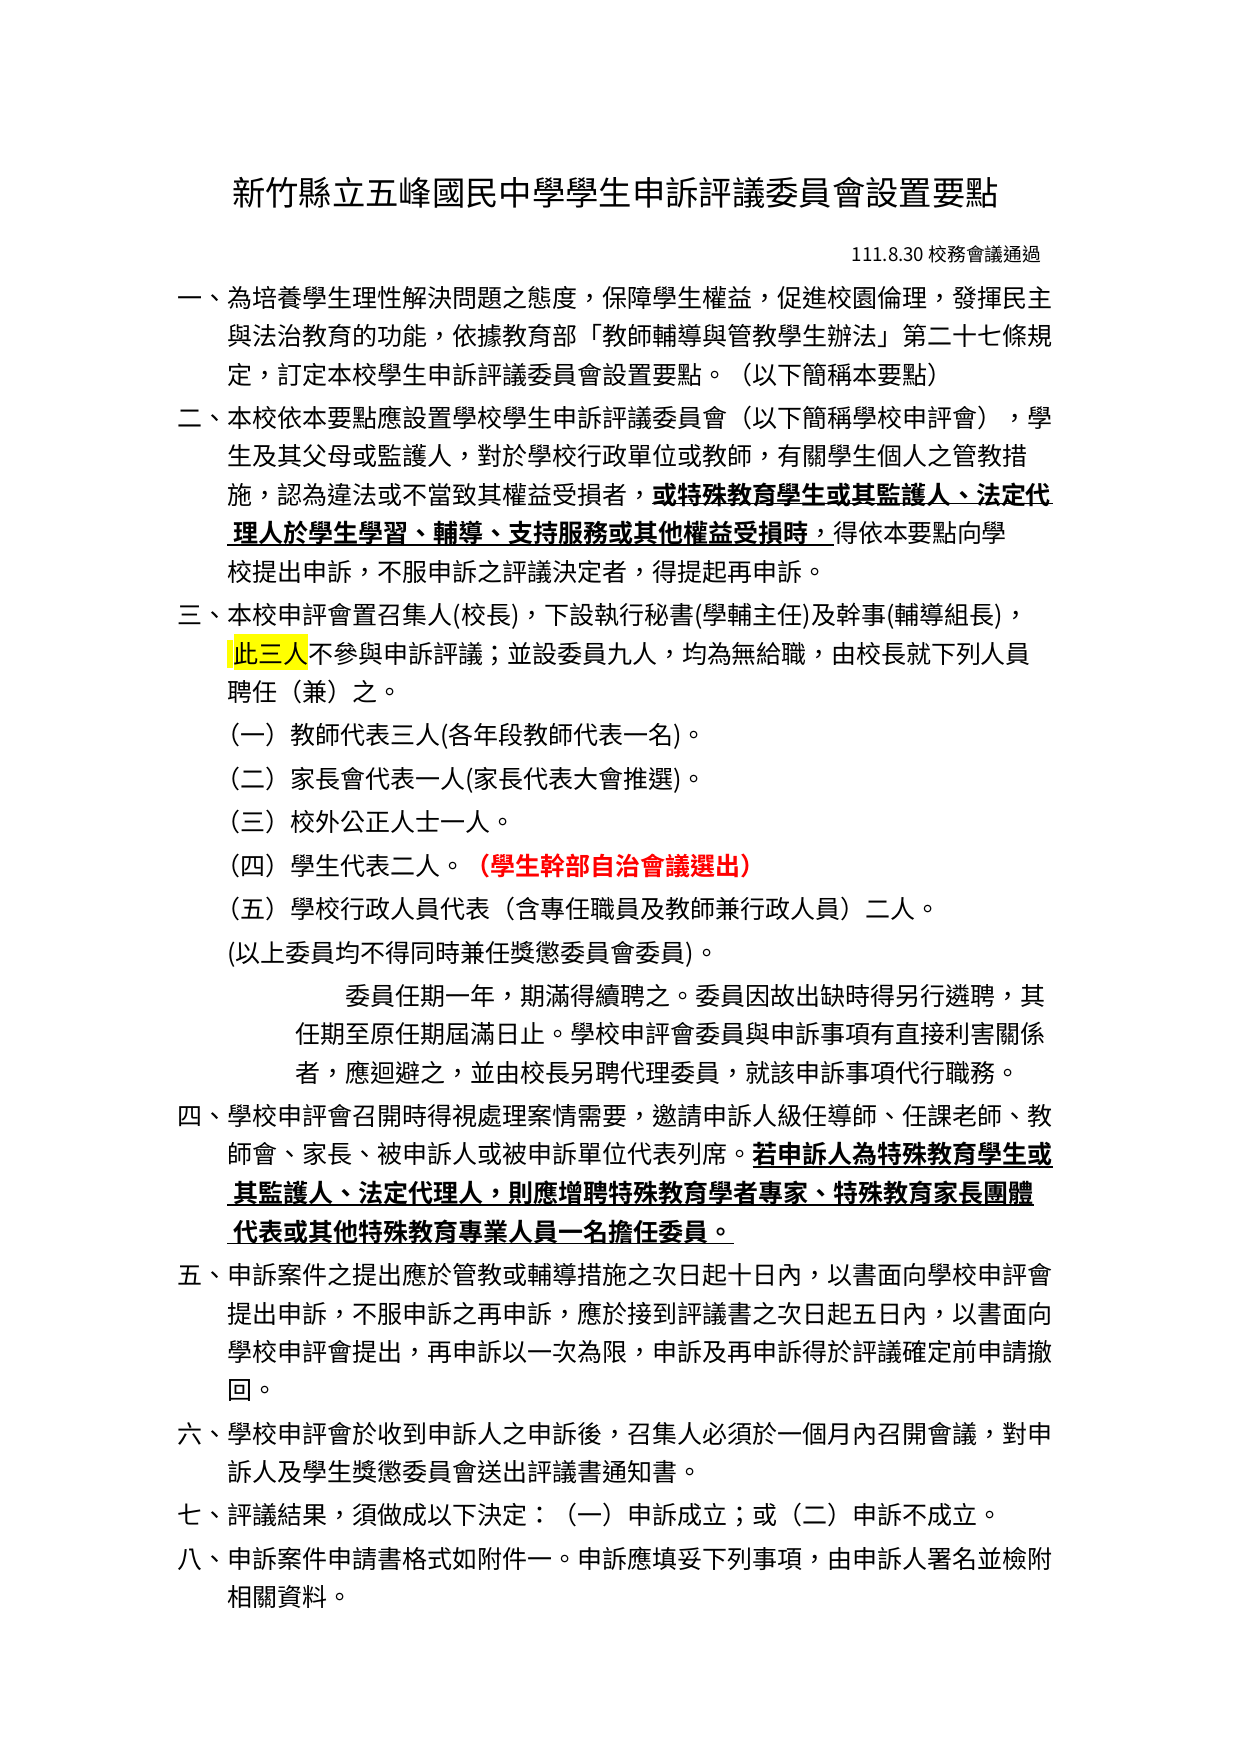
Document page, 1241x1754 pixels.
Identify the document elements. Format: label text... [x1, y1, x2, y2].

text 五、申訴案件之提出應於管教或輔導措施之次日起十日內，以書面向學校申評會提出申訴，不服申訴之再申訴，應於接到評議書之次日起五日內，以書面向學校申評會提出，再申訴以一次為限，申訴及再申訴得於評議確定前申請撤回。 [177, 1256, 1053, 1407]
text 八、申訴案件申請書格式如附件一。申訴應填妥下列事項，由申訴人署名並檢附相關資料。 [177, 1539, 1053, 1614]
text 111.8.30 校務會議通過 [851, 240, 1115, 267]
text 三、本校申評會置召集人(校長)，下設執行秘書(學輔主任)及幹事(輔導組長)， [177, 595, 1115, 632]
text 新竹縣立五峰國民中學學生申訴評議委員會設置要點 [232, 167, 1115, 215]
text 六、學校申評會於收到申訴人之申訴後，召集人必須於一個月內召開會議，對申訴人及學生獎懲委員會送出評議書通知書。 [177, 1414, 1052, 1489]
text 此三人不參與申訴評議；並設委員九人，均為無給職，由校長就下列人員聘任（兼）之。 [227, 634, 1053, 709]
text （三）校外公正人士一人。 [215, 803, 1115, 839]
subtitle 其監護人、法定代理人，則應增聘特殊教育學者專家、特殊教育家長團體 [227, 1173, 1115, 1210]
text 七、評議結果，須做成以下決定：（一）申訴成立；或（二）申訴不成立。 [177, 1496, 1115, 1532]
text （五）學校行政人員代表（含專任職員及教師兼行政人員）二人。 [215, 890, 1115, 926]
text 四、學校申評會召開時得視處理案情需要，邀請申訴人級任導師、任課老師、教師會、家長、被申訴人或被申訴單位代表列席。若申訴人為特殊教育學生或 [177, 1097, 1053, 1171]
text 代表或其他特殊教育專業人員一名擔任委員。 [227, 1212, 1115, 1248]
text 委員任期一年，期滿得續聘之。委員因故出缺時得另行遴聘，其任期至原任期屆滿日止。學校申評會委員與申訴事項有直接利害關係者，應迴避之，並由校長另聘代理委員，就該申訴事項代行職務。 [295, 977, 1046, 1089]
text 二、本校依本要點應設置學校學生申訴評議委員會（以下簡稱學校申評會），學生及其父母或監護人，對於學校行政單位或教師，有關學生個人之管教措 施，認為違法或不當致其權益受損者，或特殊教育學生或其監護人、法定代 [177, 398, 1053, 511]
text (以上委員均不得同時兼任獎懲委員會委員)。 [227, 933, 1115, 969]
text （一）教師代表三人(各年段教師代表一名)。 [215, 716, 1115, 752]
text 理人於學生學習、輔導、支持服務或其他權益受損時，得依本要點向學校提出申訴，不服申訴之評議決定者，得提起再申訴。 [227, 514, 1028, 588]
text 一、為培養學生理性解決問題之態度，保障學生權益，促進校園倫理，發揮民主與法治教育的功能，依據教育部「教師輔導與管教學生辦法」第二十七條規定，訂定本校學生申訴評議委員會設置要點。（以下簡稱本要點） [177, 278, 1052, 391]
text （二）家長會代表一人(家長代表大會推選)。 [215, 759, 1115, 795]
text （四）學生代表二人。（學生幹部自治會議選出） [215, 846, 1115, 882]
